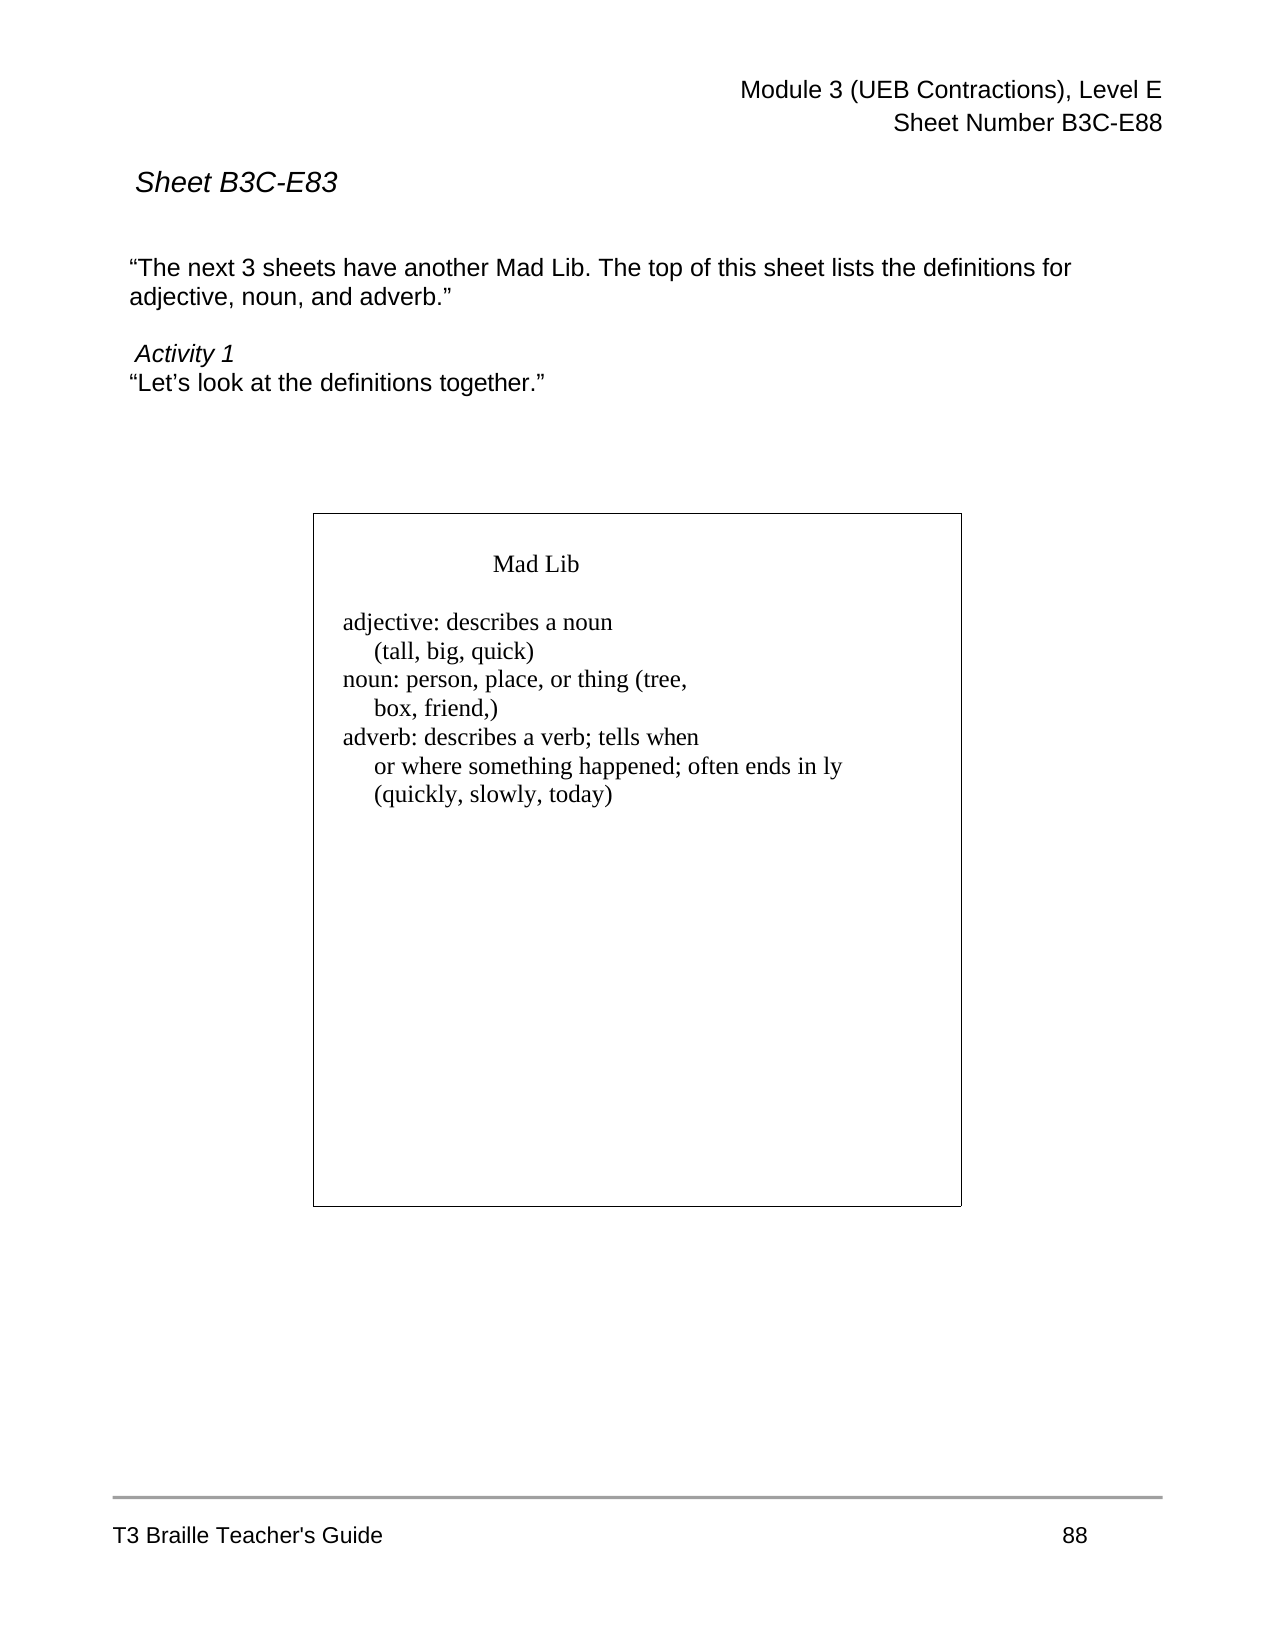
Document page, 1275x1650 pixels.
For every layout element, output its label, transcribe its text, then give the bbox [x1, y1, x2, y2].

subtitle Activity 1 [135, 339, 1162, 368]
text “The next 3 sheets have another Mad Lib. The top of this sheet lists the definitions for adjective, noun, and adverb.” [129, 253, 1140, 311]
subtitle Sheet B3C-E83 [135, 165, 1005, 198]
text “Let’s look at the definitions together.” [129, 368, 1162, 397]
